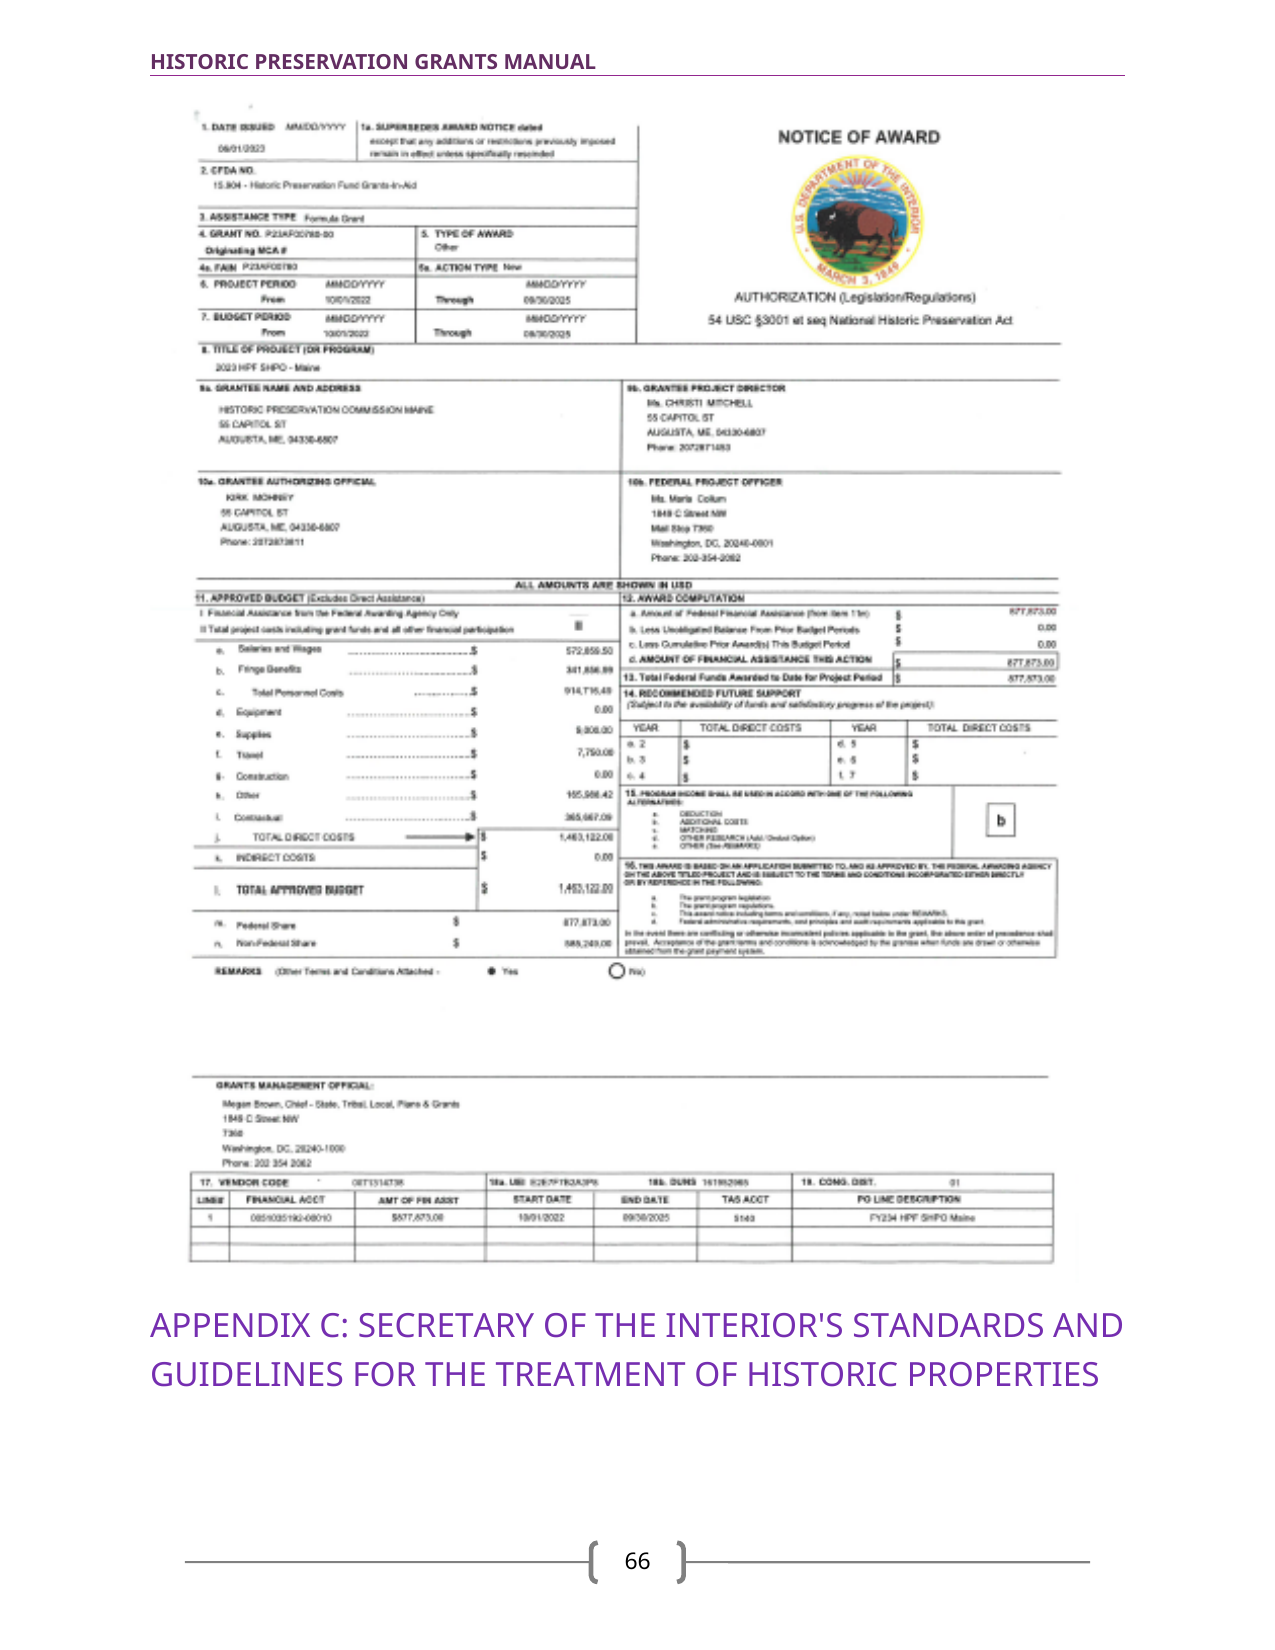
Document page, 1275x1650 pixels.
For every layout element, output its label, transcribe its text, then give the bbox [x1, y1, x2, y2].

text APPENDIX C: SECRETARY OF THE INTERIOR'S STANDARDS AND GUIDELINES FOR THE TREATMENT OF HISTORIC PROPERTIES [150, 1302, 1125, 1396]
picture [150, 76, 1079, 1283]
